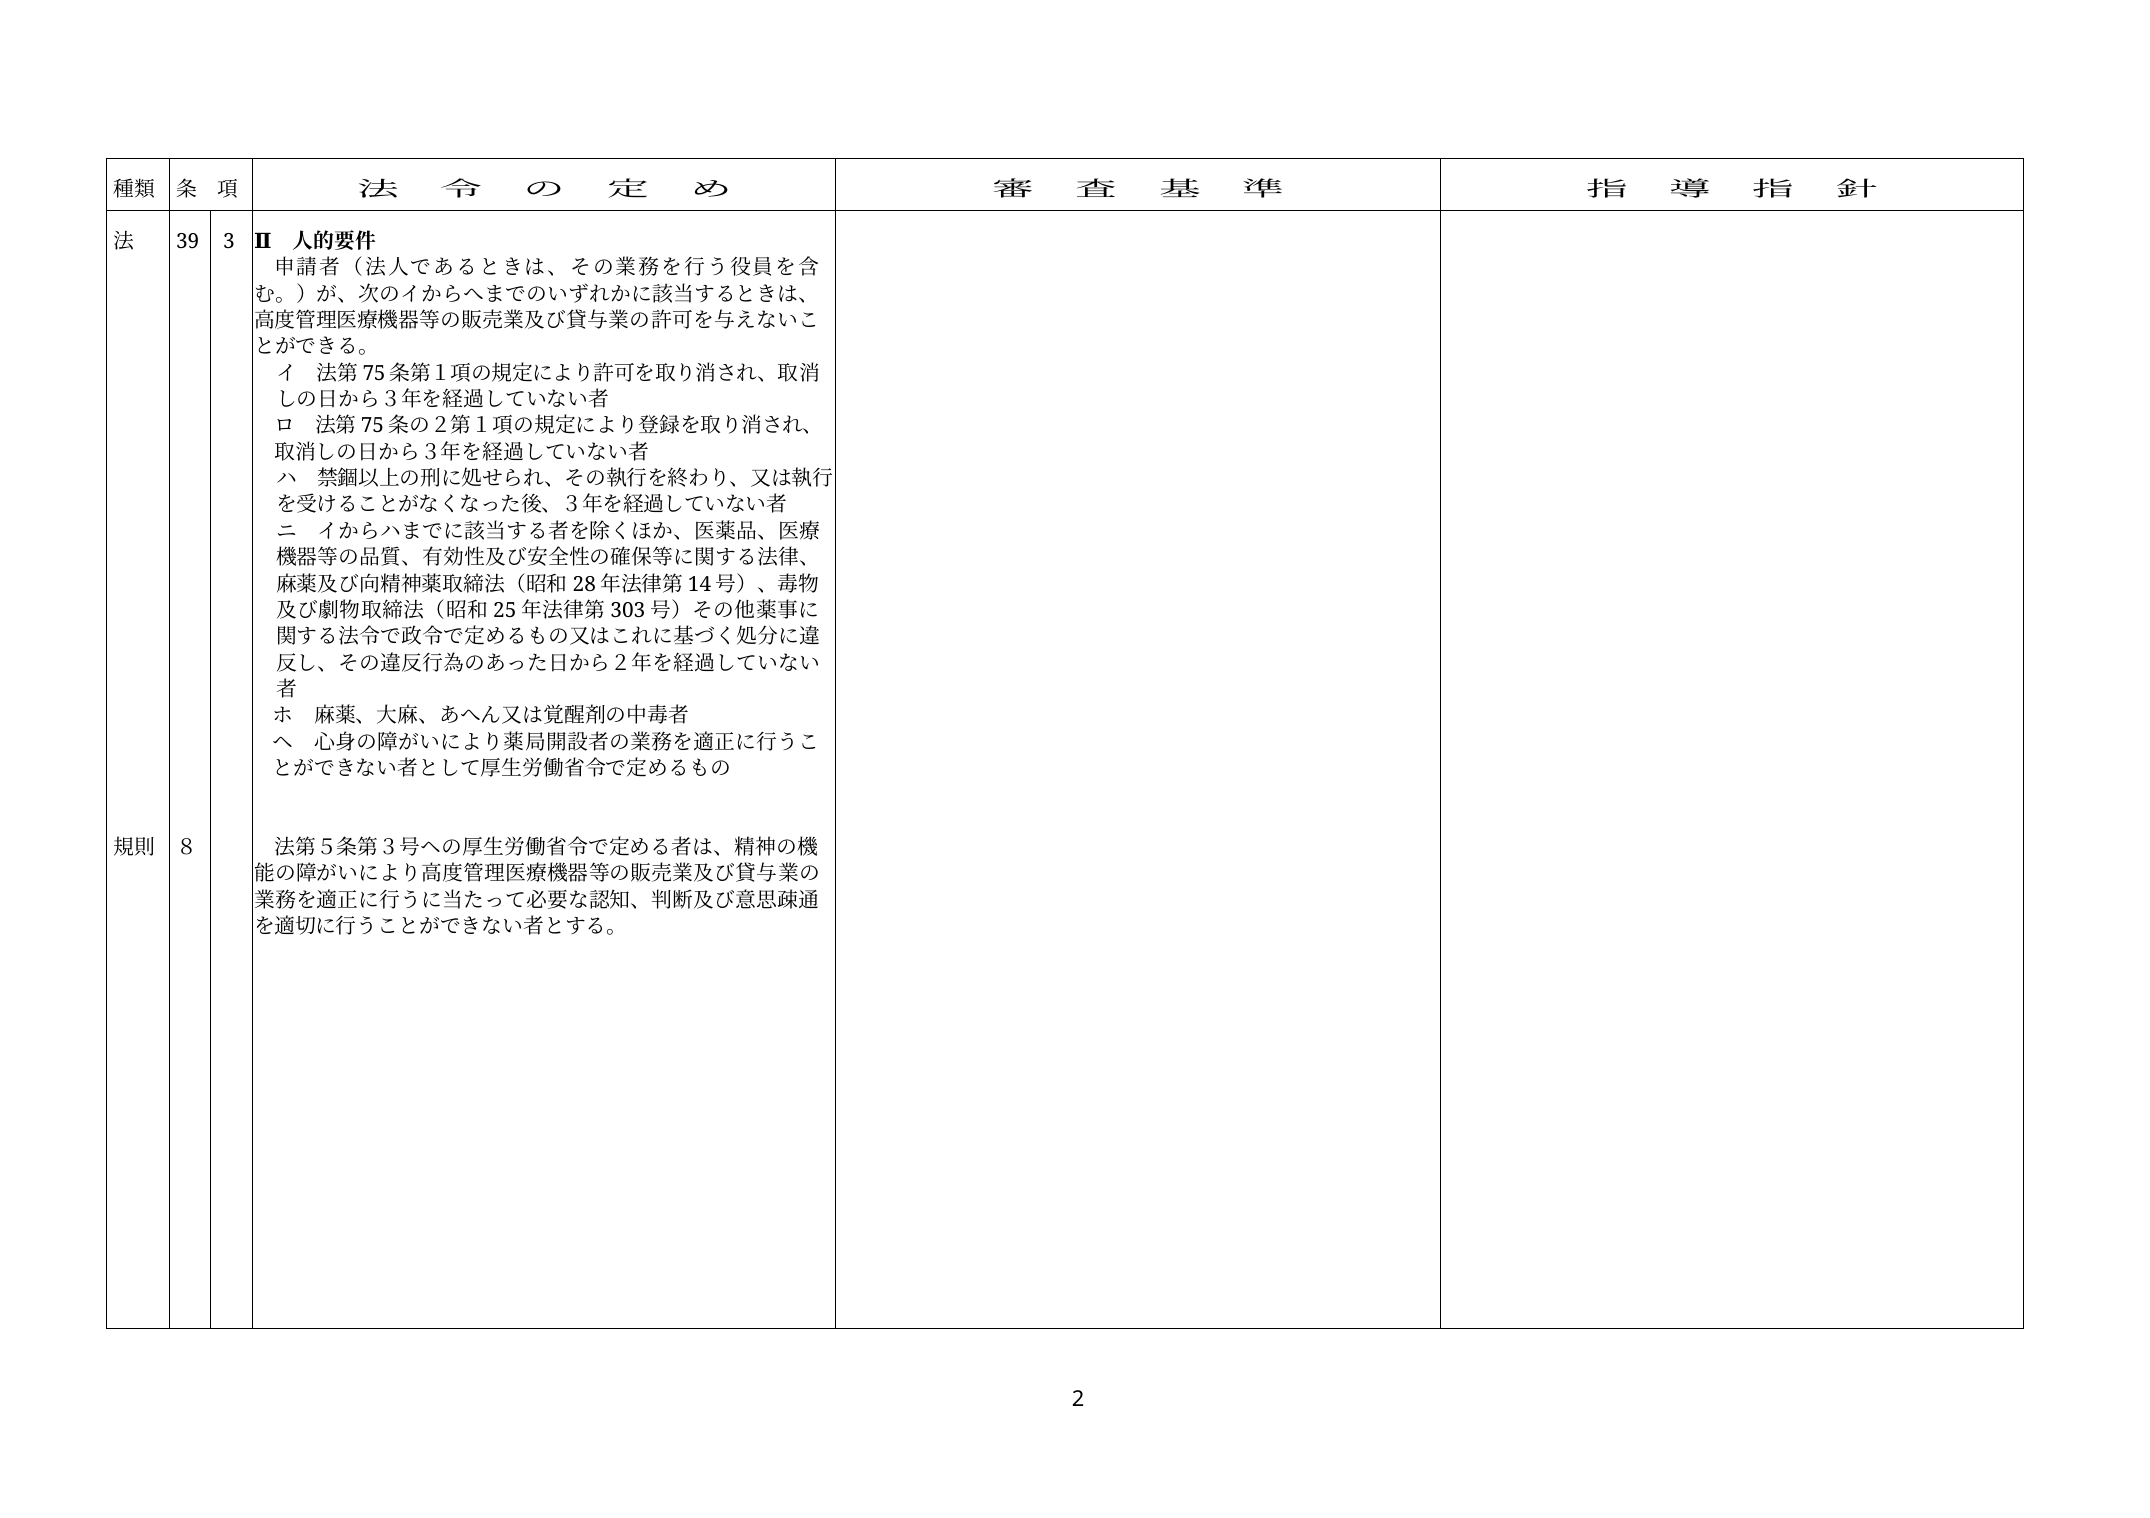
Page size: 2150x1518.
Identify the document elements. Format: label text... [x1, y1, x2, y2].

table_cell [1441, 211, 2023, 1328]
table_header 指 導 指 針 [1441, 159, 2023, 210]
table_header 種類 [107, 159, 169, 210]
table_cell [836, 211, 1440, 1328]
table_cell 法 規則 [107, 211, 169, 1328]
table_cell 3 [211, 211, 252, 1328]
table_header 条 項 [170, 159, 252, 210]
table_header 法 令 の 定 め [253, 159, 835, 210]
table_cell 39 ８ [170, 211, 210, 1328]
table_header 審 査 基 準 [836, 159, 1440, 210]
table_cell Ⅱ 人的要件 申請者（法人であるときは、その業務を行う役員を含む。）が、次のイからへまでのいずれかに該当するときは、高度管理医療機器等の販売業及び貸与業の許可を与えないことができる。 イ 法第75条第１項の規定により許可を取り消され、取消しの日から３年を経過していない者 ロ 法第75条の２第１項の規定により登録を取り消され、 取消しの日から３年を経過していない者 ハ 禁錮以上の刑に処せられ、その執行を終わり、又は執行 を受けることがなくなった後、３年を経過していない者 ニ イからハまでに該当する者を除くほか、医薬品、医療機器等の品質、有効性及び安全性の確保等に関する法律、麻薬及び向精神薬取締法（昭和28年法律第14号）、毒物及び劇物取締法（昭和25年法律第303号）その他薬事に関する法令で政令で定めるもの又はこれに基づく処分に違反し、その違反行為のあった日から２年を経過していない者 ホ 麻薬、大麻、あへん又は覚醒剤の中毒者 ヘ 心身の障がいにより薬局開設者の業務を適正に行うことができない者として厚生労働省令で定めるもの 法第５条第３号ヘの厚生労働省令で定める者は、精神の機能の障がいにより高度管理医療機器等の販売業及び貸与業の業務を適正に行うに当たって必要な認知、判断及び意思疎通を適切に行うことができない者とする。 [253, 211, 835, 1328]
